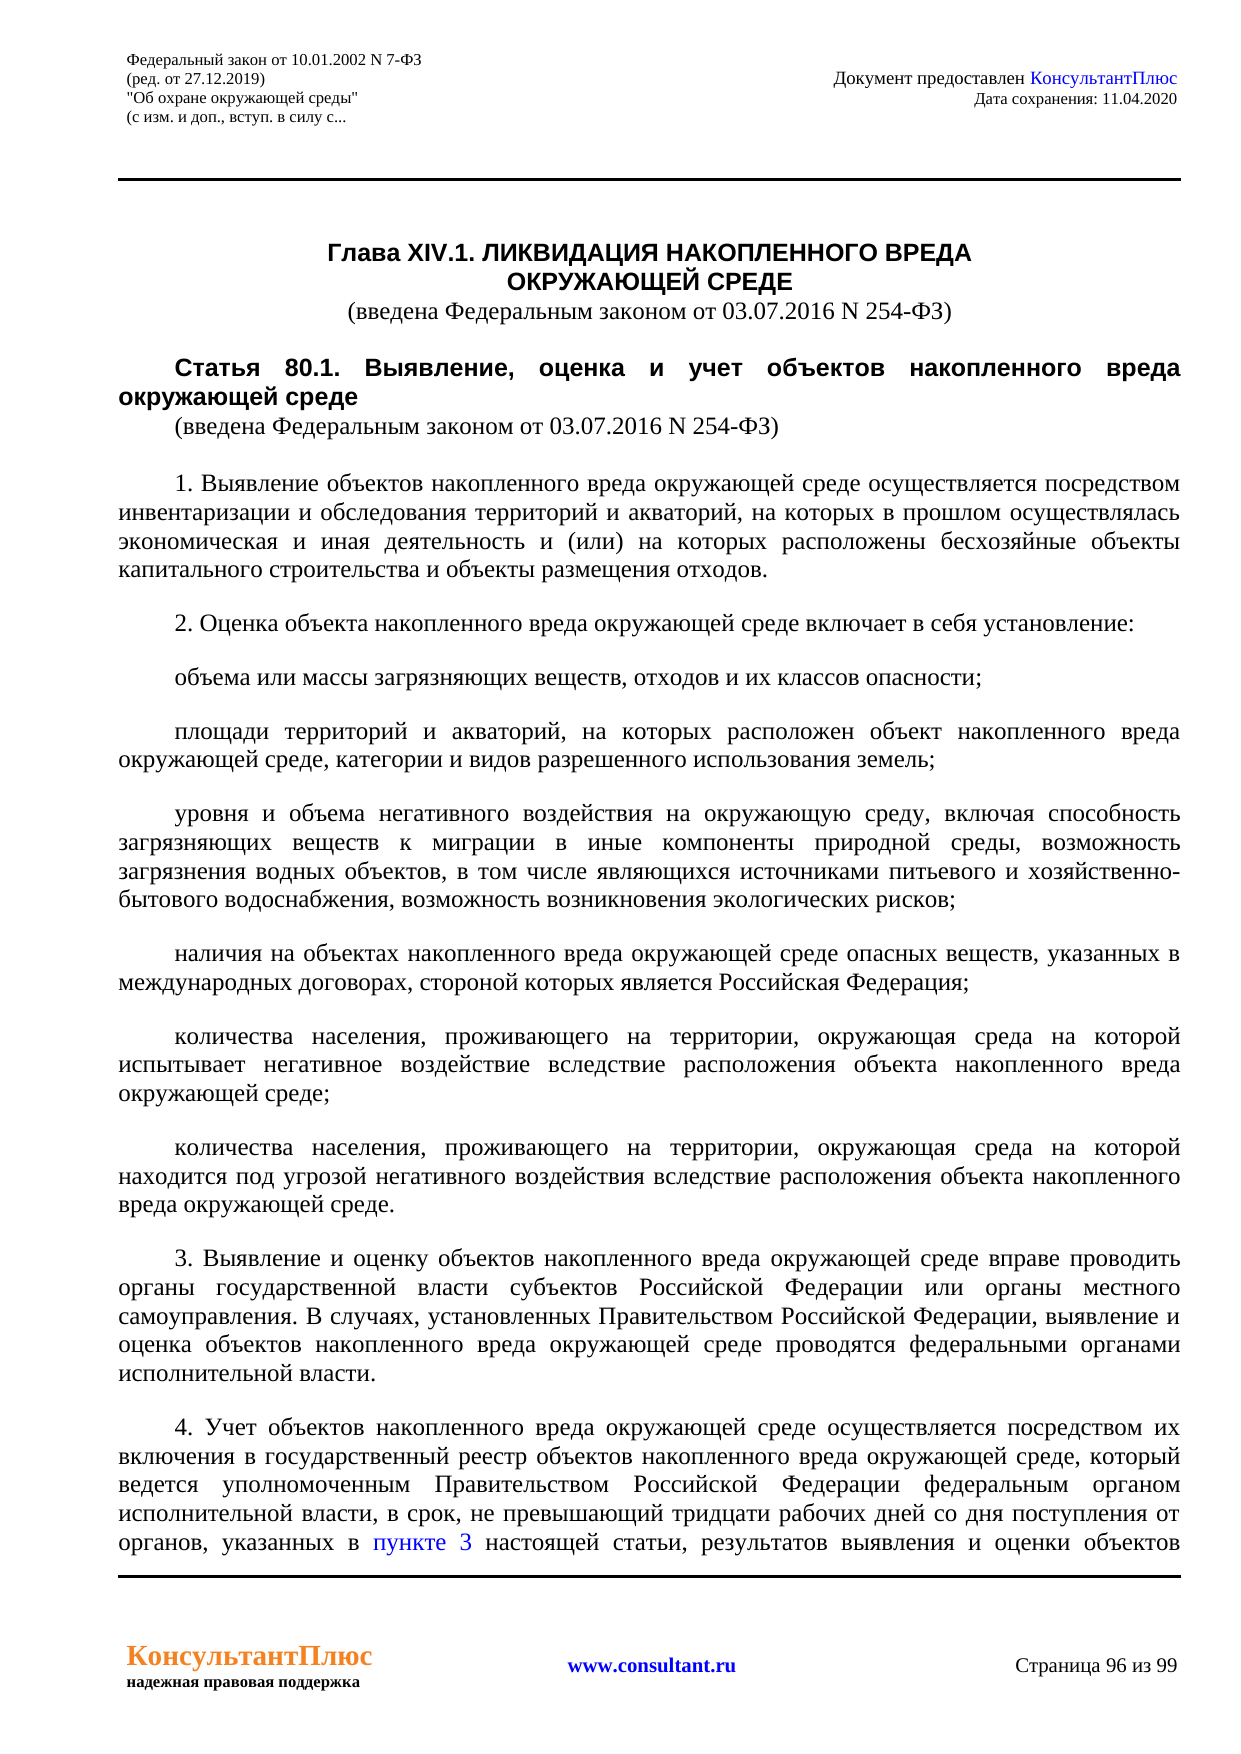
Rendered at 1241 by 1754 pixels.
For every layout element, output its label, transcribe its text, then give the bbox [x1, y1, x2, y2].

title Статья 80.1. Выявление, оценка и учет объектов накопленного вреда окружающей среде [118, 353, 1181, 411]
text объема или массы загрязняющих веществ, отходов и их классов опасности; [118, 662, 1181, 691]
text 2. Оценка объекта накопленного вреда окружающей среде включает в себя установление: [118, 608, 1181, 637]
text (введена Федеральным законом от 03.07.2016 N 254-ФЗ) [118, 296, 1181, 324]
title Глава XIV.1. ЛИКВИДАЦИЯ НАКОПЛЕННОГО ВРЕДА [118, 238, 1181, 267]
text площади территорий и акваторий, на которых расположен объект накопленного вреда окружающей среде, категории и видов разрешенного использования земель; [118, 716, 1181, 773]
text количества населения, проживающего на территории, окружающая среда на которой испытывает негативное воздействие вследствие расположения объекта накопленного вреда окружающей среде; [118, 1021, 1181, 1107]
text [118, 1412, 1181, 1556]
text наличия на объектах накопленного вреда окружающей среде опасных веществ, указанных в международных договорах, стороной которых является Российская Федерация; [118, 938, 1181, 996]
title ОКРУЖАЮЩЕЙ СРЕДЕ [118, 267, 1181, 296]
text 1. Выявление объектов накопленного вреда окружающей среде осуществляется посредством инвентаризации и обследования территорий и акваторий, на которых в прошлом осуществлялась экономическая и иная деятельность и (или) на которых расположены бесхозяйные объекты капитального строительства и объекты размещения отходов. [118, 468, 1181, 583]
text уровня и объема негативного воздействия на окружающую среду, включая способность загрязняющих веществ к миграции в иные компоненты природной среды, возможность загрязнения водных объектов, в том числе являющихся источниками питьевого и хозяйственно-бытового водоснабжения, возможность возникновения экологических рисков; [118, 798, 1181, 913]
text количества населения, проживающего на территории, окружающая среда на которой находится под угрозой негативного воздействия вследствие расположения объекта накопленного вреда окружающей среде. [118, 1132, 1181, 1218]
text (введена Федеральным законом от 03.07.2016 N 254-ФЗ) [118, 411, 1181, 439]
text 3. Выявление и оценку объектов накопленного вреда окружающей среде вправе проводить органы государственной власти субъектов Российской Федерации или органы местного самоуправления. В случаях, установленных Правительством Российской Федерации, выявление и оценка объектов накопленного вреда окружающей среде проводятся федеральными органами исполнительной власти. [118, 1243, 1181, 1387]
